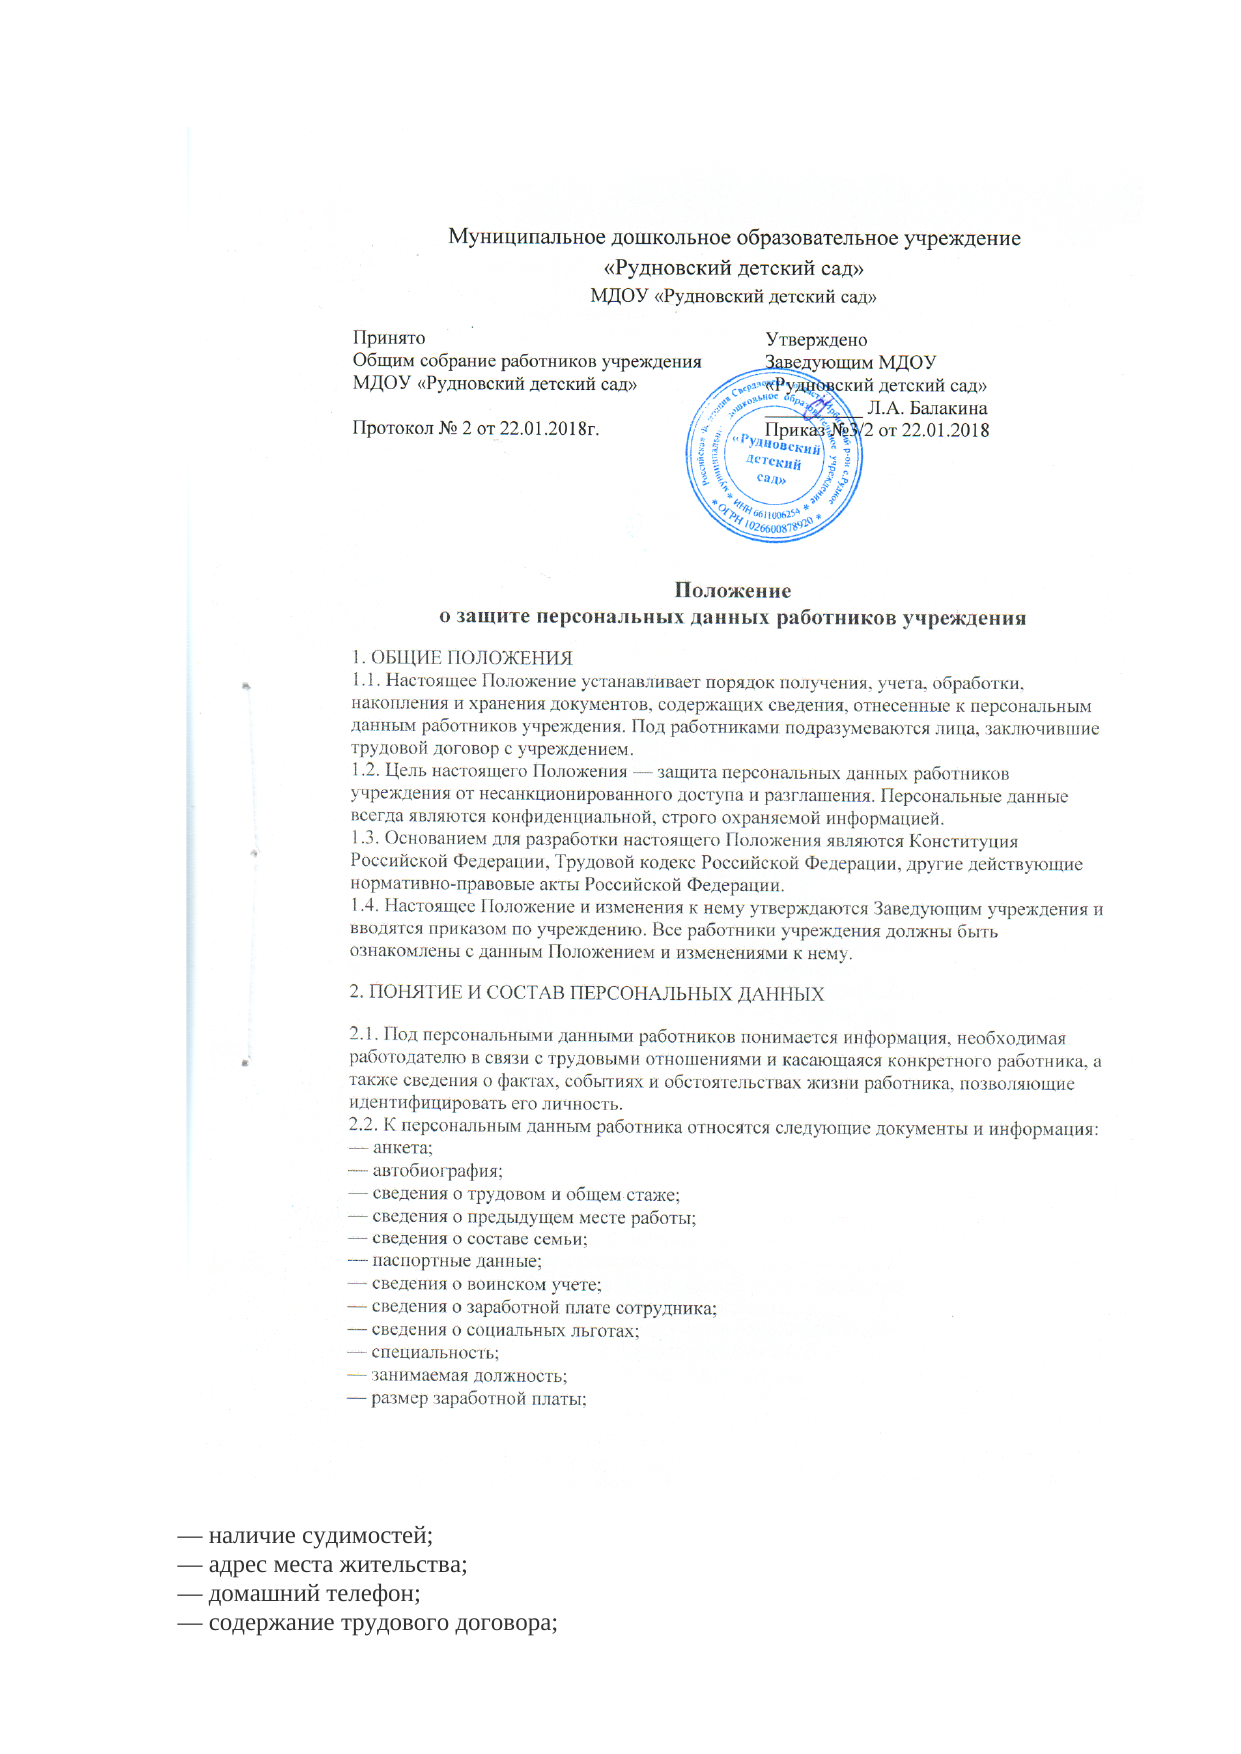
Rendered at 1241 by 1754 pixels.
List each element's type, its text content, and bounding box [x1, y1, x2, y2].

text — адрес места жительства; [177, 1549, 1152, 1578]
text — домашний телефон; [177, 1578, 1152, 1607]
text — содержание трудового договора; [177, 1607, 1152, 1635]
text — наличие судимостей; [177, 1520, 1152, 1549]
picture [177, 118, 1152, 1496]
